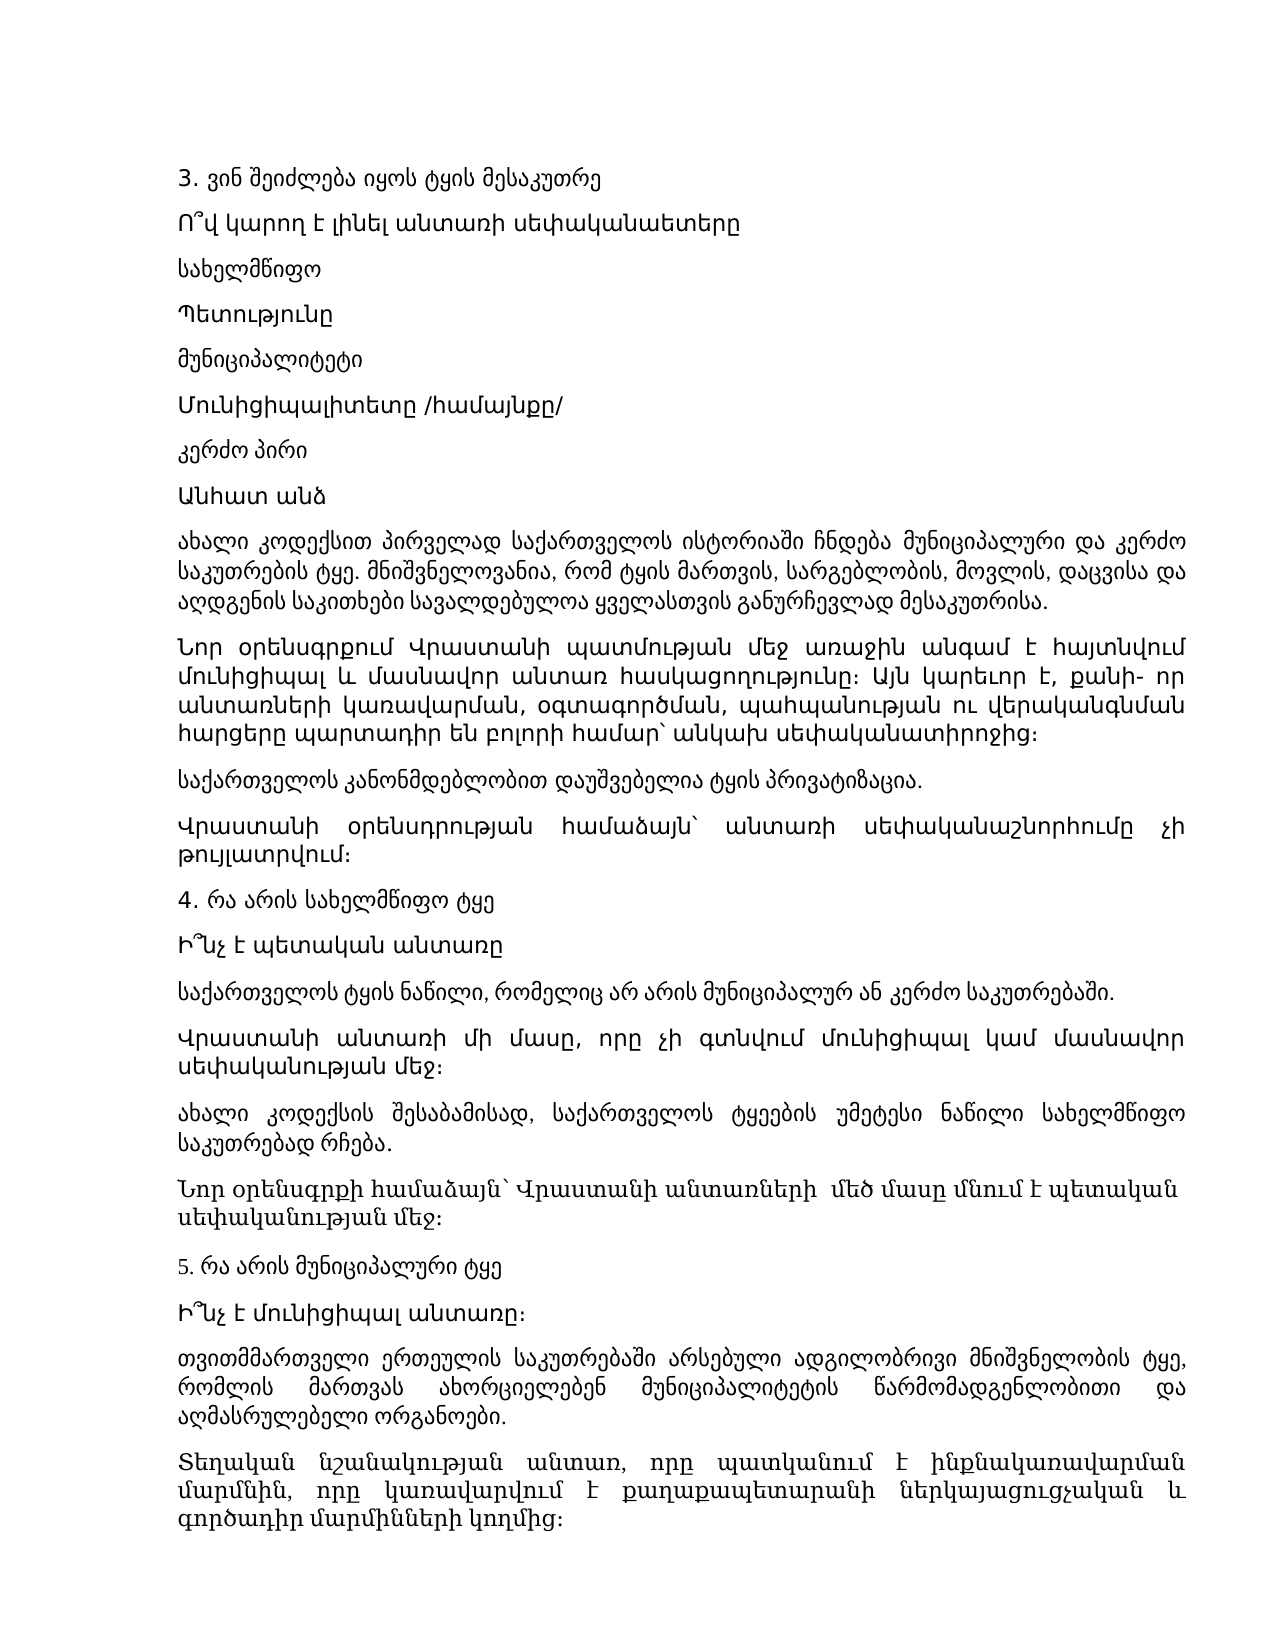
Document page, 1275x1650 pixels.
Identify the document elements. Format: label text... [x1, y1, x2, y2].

text 5. რა არის მუნიციპალური ტყე [177, 1249, 1186, 1281]
text ახალი კოდექსით პირველად საქართველოს ისტორიაში ჩნდება მუნიციპალური და კერძო საკუთრების ტყე. მნიშვნელოვანია, რომ ტყის მართვის, სარგებლობის, მოვლის, დაცვისა და აღდგენის საკითხები სავალდებულოა ყველასთვის განურჩევლად მესაკუთრისა. [177, 528, 1186, 616]
text Վրաստանի օրենսդրության համաձայն՝ անտառի սեփականաշնորհումը չի թույլատրվում։ [177, 813, 1186, 868]
text სახელმწიფო [177, 256, 1186, 282]
text თვითმმართველი ერთეულის საკუთრებაში არსებული ადგილობრივი მნიშვნელობის ტყე, რომლის მართვას ახორციელებენ მუნიციპალიტეტის წარმომადგენლობითი და აღმასრულებელი ორგანოები. [177, 1345, 1186, 1430]
text ახალი კოდექსის შესაბამისად, საქართველოს ტყეების უმეტესი ნაწილი სახელმწიფო საკუთრებად რჩება․ [177, 1099, 1186, 1157]
text Նոր օրենսգրքում Վրաստանի պատմության մեջ առաջին անգամ է հայտնվում մունիցիպալ և մասնավոր անտառ հասկացողությունը։ Այն կարեւոր է, քանի- որ անտառների կառավարման, օգտագործման, պահպանության ու վերականգնման հարցերը պարտադիր են բոլորի համար՝ անկախ սեփականատիրոջից։ [177, 634, 1186, 747]
text 4․ რა არის სახელმწიფო ტყე [177, 887, 1186, 914]
text კერძო პირი [177, 437, 1186, 464]
text Անհատ անձ [177, 483, 1186, 510]
text Վրաստանի անտառի մի մասը, որը չի գտնվում մունիցիպալ կամ մասնավոր սեփականության մեջ։ [177, 1025, 1186, 1080]
text Ի՞նչ է մունիցիպալ անտառը։ [177, 1300, 1186, 1327]
text Պետությունը [177, 301, 1186, 328]
text Ո՞վ կարող է լինել անտառի սեփականաետերը [177, 210, 1186, 237]
text Տեղական նշանակության անտառ, որը պատկանում է ինքնակառավարման մարմնին, որը կառավարվում է քաղաքապետարանի ներկայացուցչական և գործադիր մարմինների կողմից։ [177, 1449, 1186, 1532]
text საქართველოს ტყის ნაწილი, რომელიც არ არის მუნიციპალურ ან კერძო საკუთრებაში. [177, 978, 1186, 1006]
text Մունիցիպալիտետը /համայնքը/ [177, 392, 1186, 419]
text საქართველოს კანონმდებლობით დაუშვებელია ტყის პრივატიზაცია. [177, 766, 1186, 794]
text Նոր օրենսգրքի համաձայն՝ Վրաստանի անտառների մեծ մասը մնում է պետական ​​սեփականության մեջ։ [177, 1176, 1186, 1231]
text 3․ ვინ შეიძლება იყოს ტყის მესაკუთრე [177, 165, 1186, 192]
text Ի՞նչ է պետական անտառը [177, 932, 1186, 959]
text მუნიციპალიტეტი [177, 347, 1186, 373]
